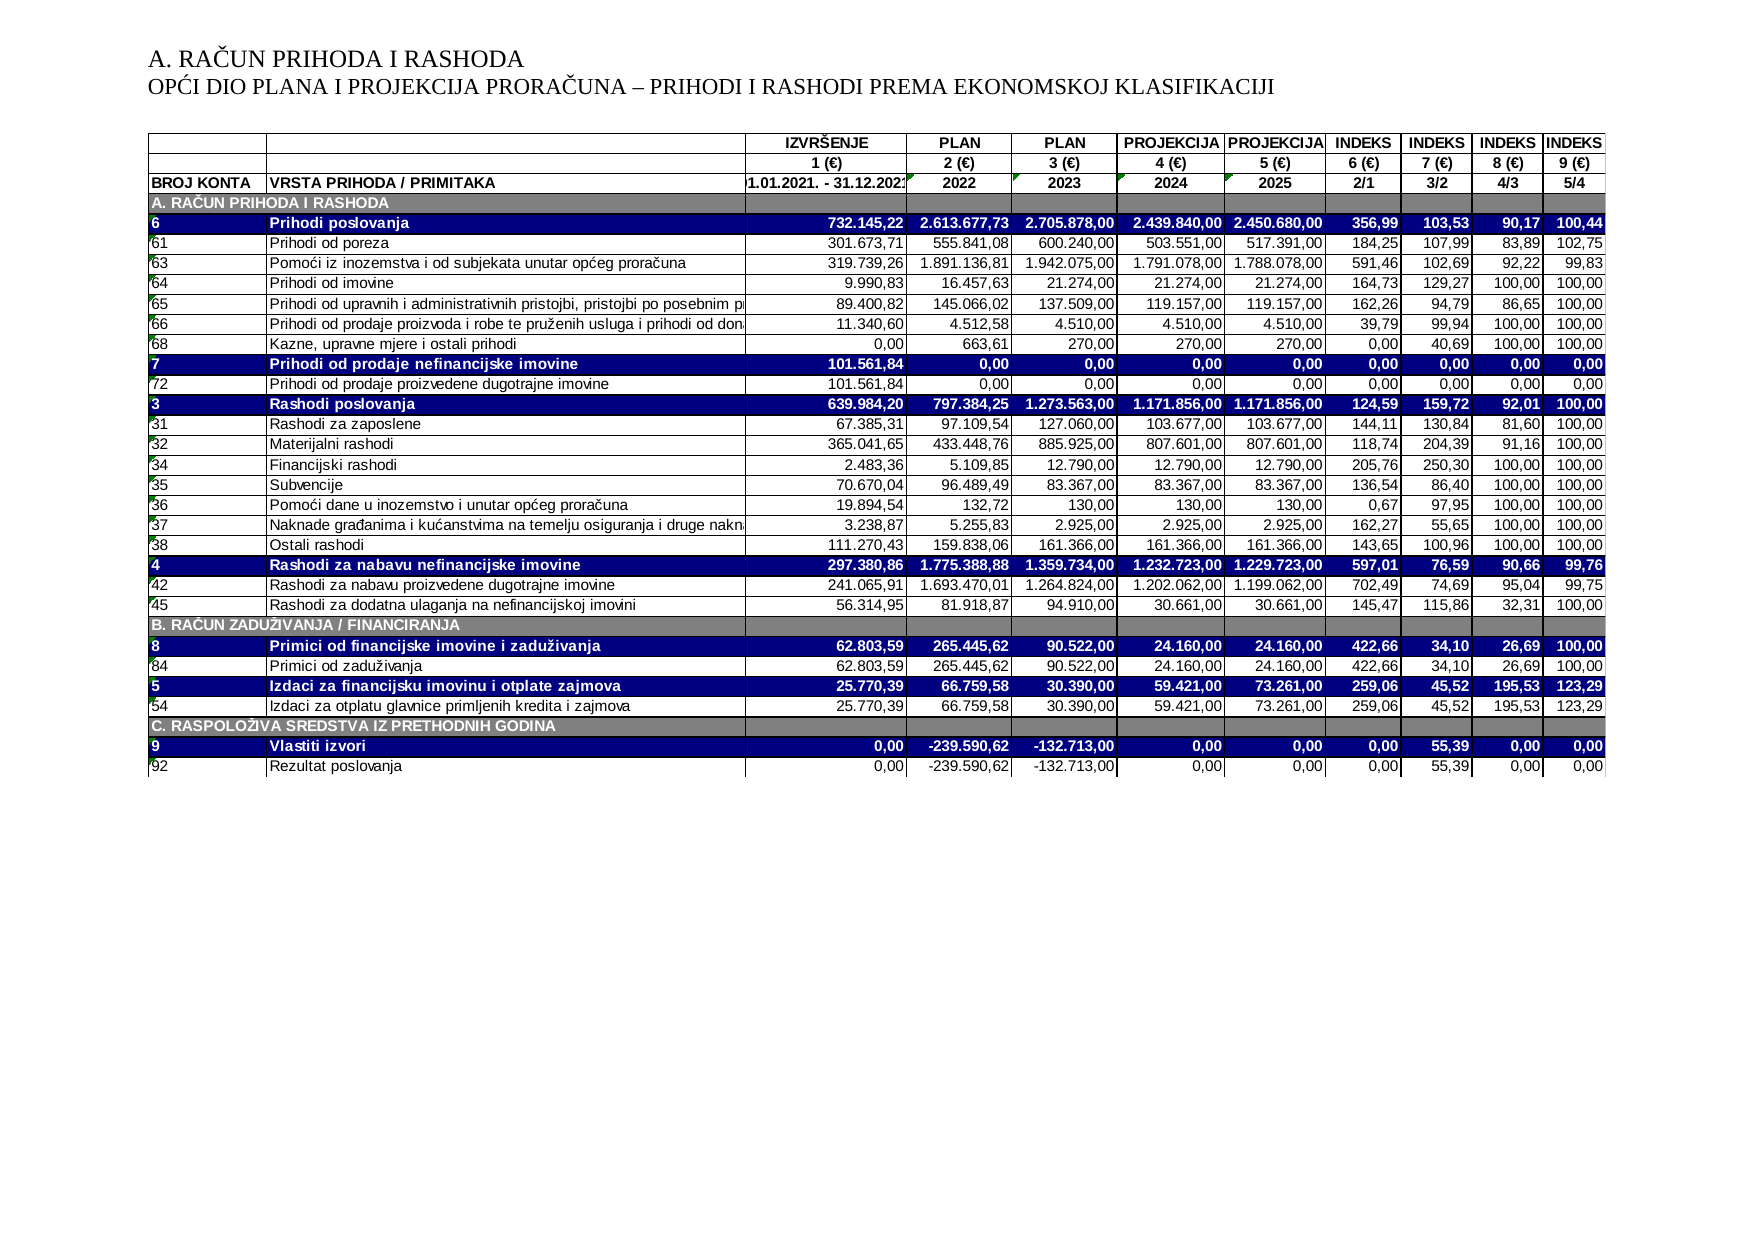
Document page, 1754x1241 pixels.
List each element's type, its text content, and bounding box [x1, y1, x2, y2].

text OPĆI DIO PLANA I PROJEKCIJA PRORAČUNA – PRIHODI I RASHODI PREMA EKONOMSKOJ KLASIFIKACIJI [148, 73, 1606, 99]
text A. RAČUN PRIHODA I RASHODA [148, 44, 1606, 73]
